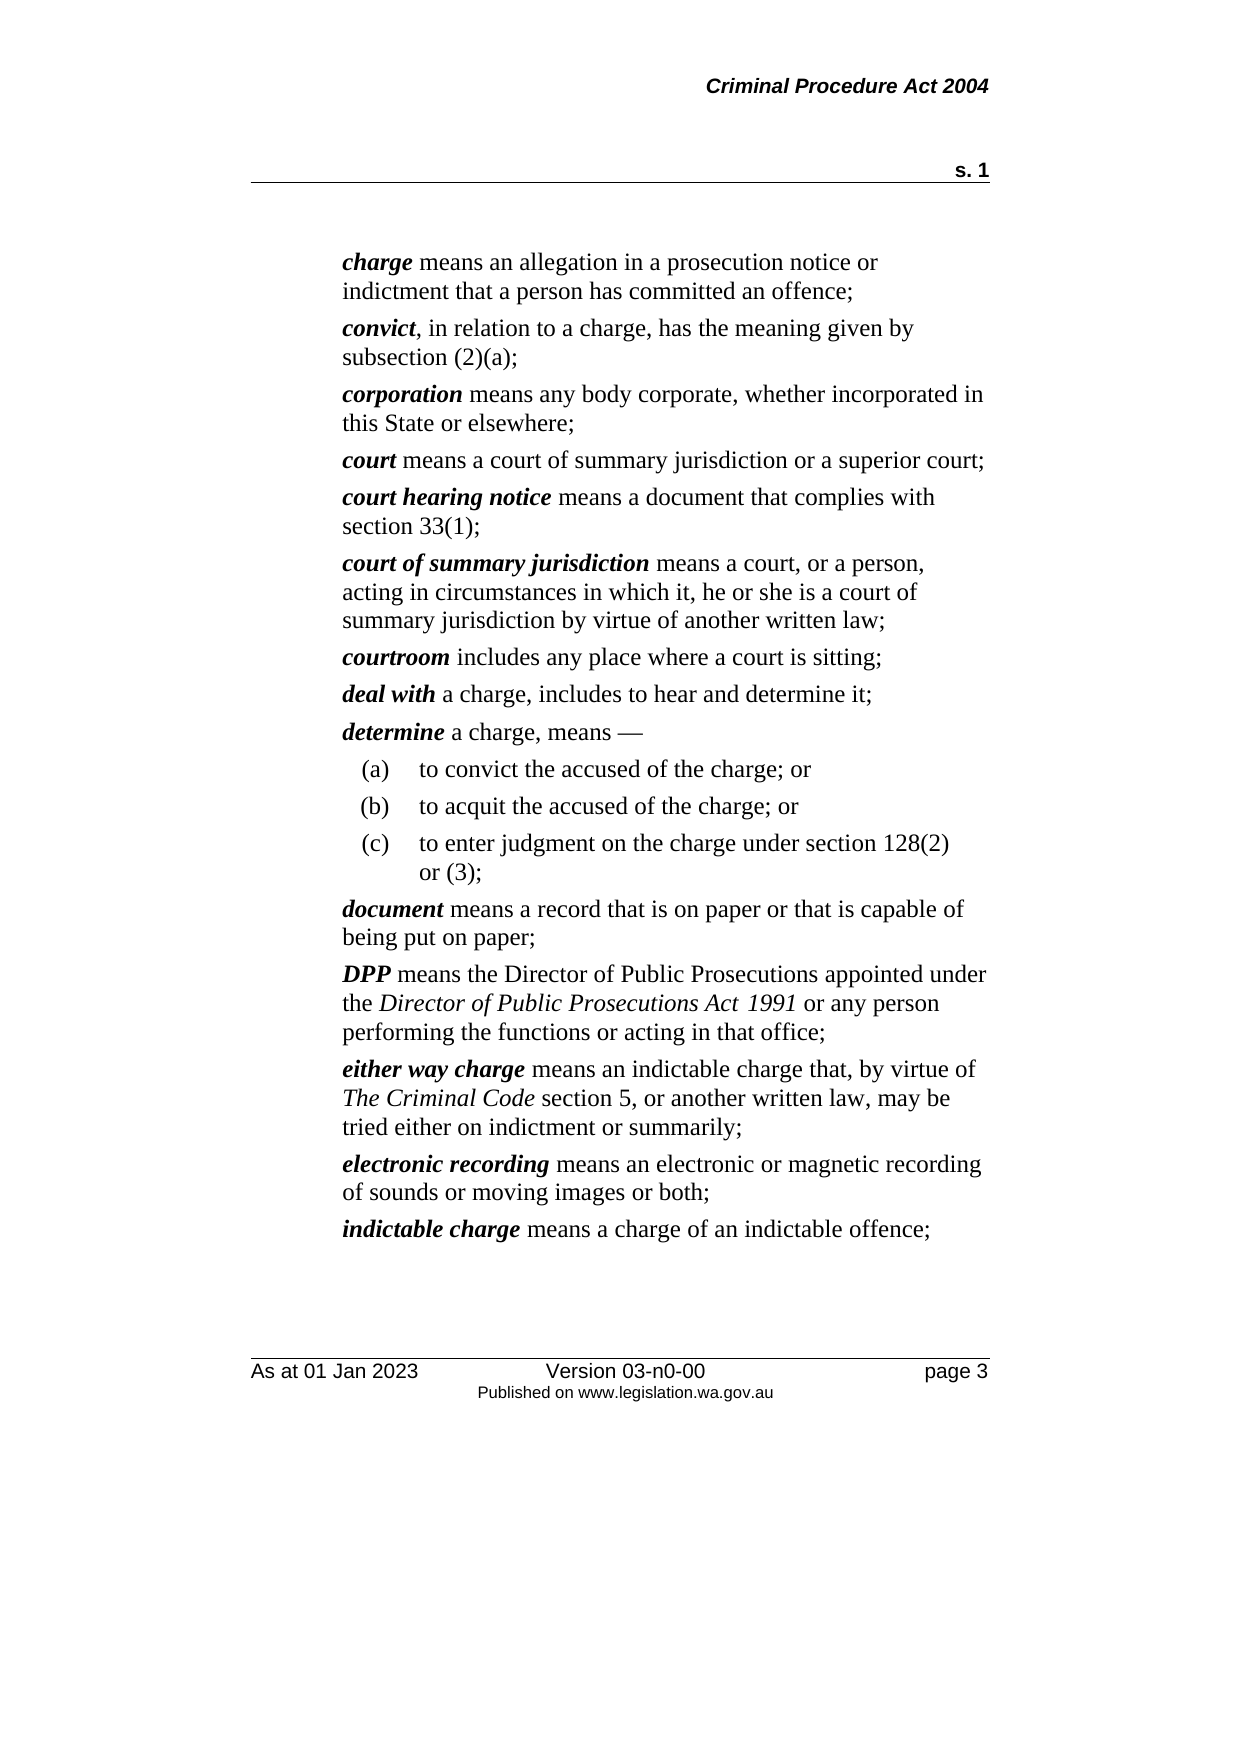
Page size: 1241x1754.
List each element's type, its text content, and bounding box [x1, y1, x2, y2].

text charge means an allegation in a prosecution notice or indictment that a person has committed an offence; [251, 247, 990, 305]
text (c) to enter judgment on the charge under section 128(2) or (3); [251, 828, 990, 885]
text determine a charge, means — [251, 717, 990, 745]
text (a) to convict the accused of the charge; or [251, 754, 990, 782]
text electronic recording means an electronic or magnetic recording of sounds or moving images or both; [251, 1149, 990, 1206]
text courtroom includes any place where a court is sitting; [251, 642, 990, 671]
text court means a court of summary jurisdiction or a superior court; [251, 445, 990, 474]
text document means a record that is on paper or that is capable of being put on paper; [251, 894, 990, 951]
text deal with a charge, includes to hear and determine it; [251, 679, 990, 708]
text either way charge means an indictable charge that, by virtue of The Criminal Code section 5, or another written law, may be tried either on indictment or summarily; [251, 1054, 990, 1140]
text convict, in relation to a charge, has the meaning given by subsection (2)(a); [251, 313, 990, 371]
text DPP means the Director of Public Prosecutions appointed under the Director of Public Prosecutions Act 1991 or any person performing the functions or acting in that office; [251, 959, 990, 1046]
text court hearing notice means a document that complies with section 33(1); [251, 482, 990, 539]
text (b) to acquit the accused of the charge; or [251, 791, 990, 819]
text court of summary jurisdiction means a court, or a person, acting in circumstances in which it, he or she is a court of summary jurisdiction by virtue of another written law; [251, 548, 990, 634]
text indictable charge means a charge of an indictable offence; [251, 1214, 990, 1243]
text corporation means any body corporate, whether incorporated in this State or elsewhere; [251, 379, 990, 437]
